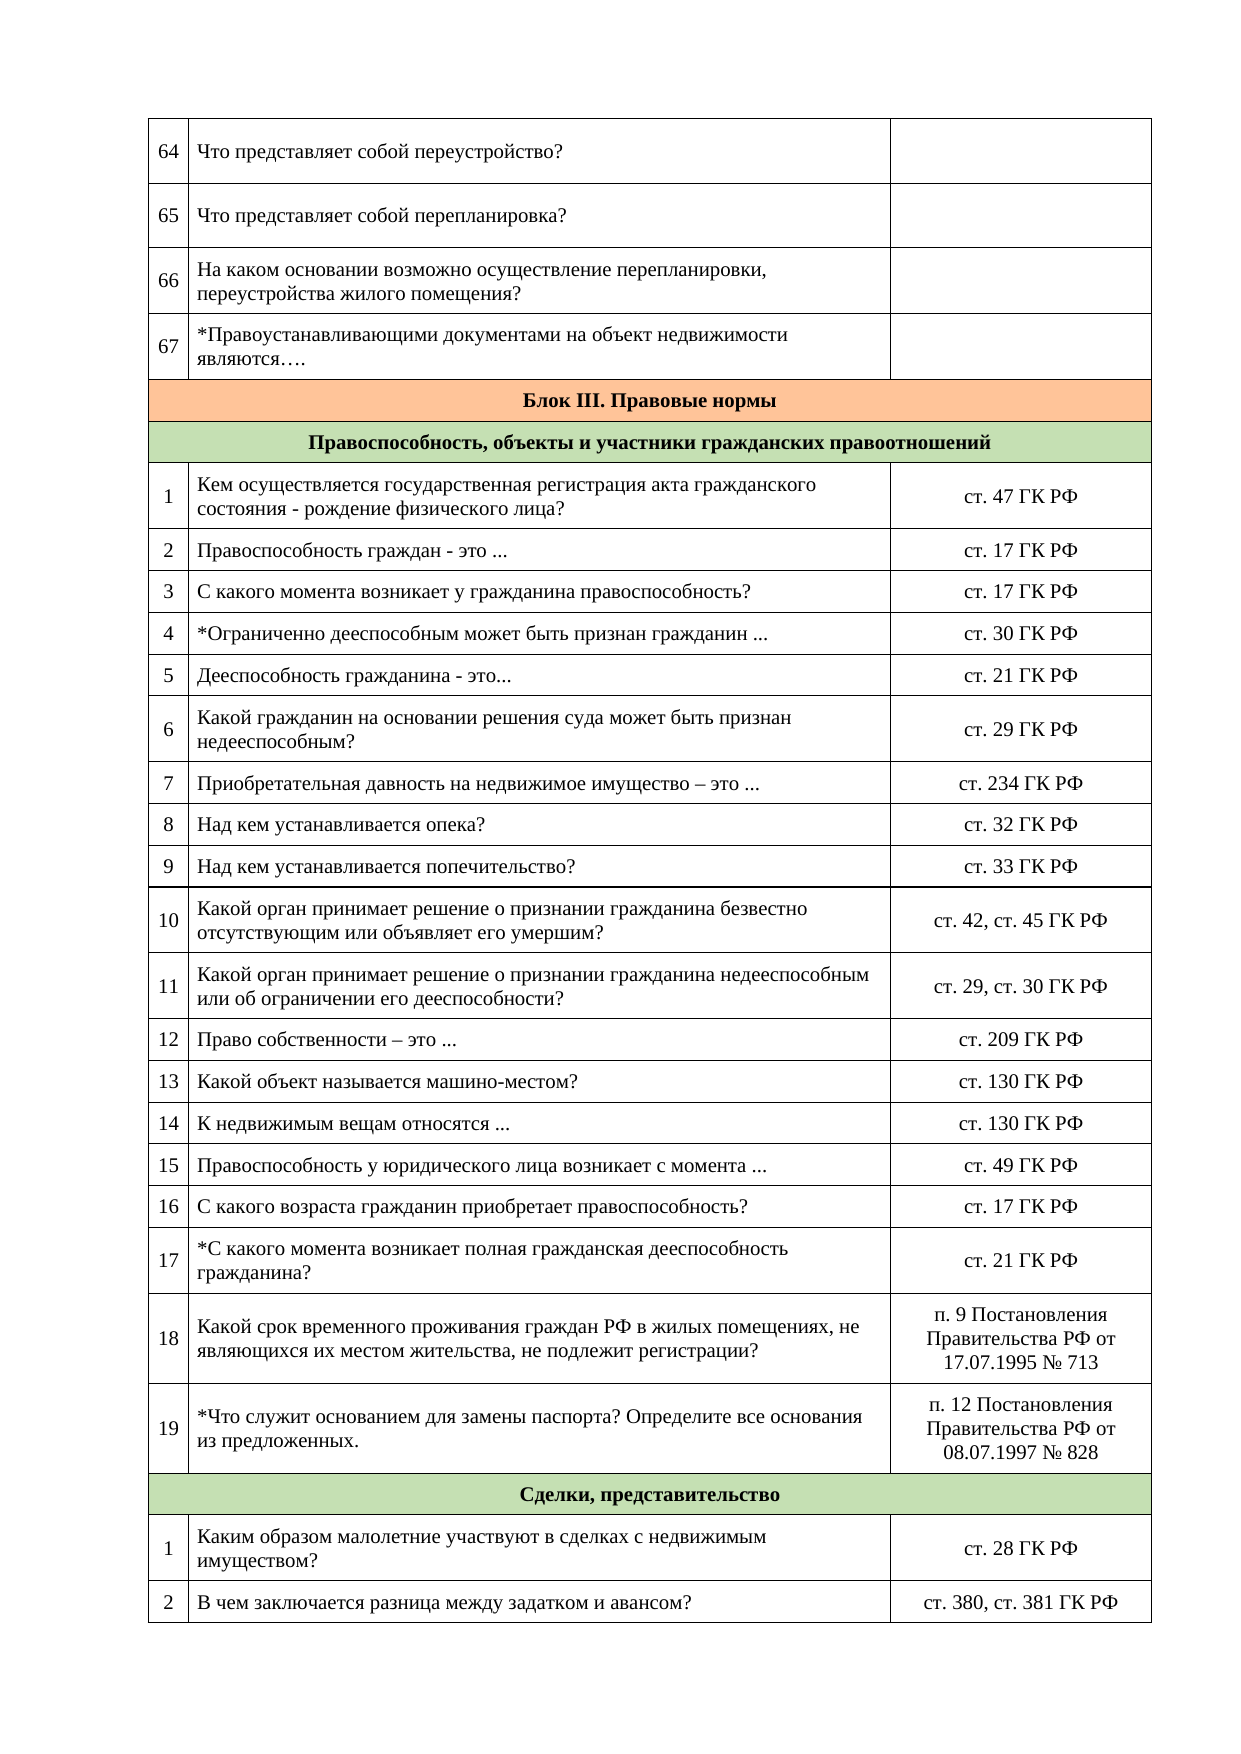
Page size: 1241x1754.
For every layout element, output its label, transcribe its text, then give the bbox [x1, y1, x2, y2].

table_cell Правоспособность граждан - это ... [189, 529, 890, 570]
table_cell С какого возраста гражданин приобретает правоспособность? [189, 1186, 890, 1227]
table_cell п. 9 Постановления Правительства РФ от 17.07.1995 № 713 [891, 1294, 1151, 1383]
table_cell 13 [149, 1061, 188, 1102]
table_cell ст. 130 ГК РФ [891, 1061, 1151, 1102]
table_cell ст. 33 ГК РФ [891, 846, 1151, 886]
table_cell 2 [149, 1581, 188, 1622]
table_cell Какой гражданин на основании решения суда может быть признан недееспособным? [189, 696, 890, 761]
table_cell ст. 32 ГК РФ [891, 804, 1151, 844]
table_cell *Правоустанавливающими документами на объект недвижимости являются…. [189, 314, 890, 379]
table_cell Какой орган принимает решение о признании гражданина безвестно отсутствующим или объявляет его умершим? [189, 888, 890, 952]
table_cell Право собственности – это ... [189, 1019, 890, 1060]
table_cell Какой объект называется машино-местом? [189, 1061, 890, 1102]
table_cell 9 [149, 846, 188, 886]
table_cell К недвижимым вещам относятся ... [189, 1103, 890, 1143]
table_cell ст. 17 ГК РФ [891, 1186, 1151, 1227]
table_cell ст. 380, ст. 381 ГК РФ [891, 1581, 1151, 1622]
table_cell 6 [149, 696, 188, 761]
table_cell Правоспособность у юридического лица возникает с момента ... [189, 1144, 890, 1185]
table_cell 19 [149, 1384, 188, 1472]
table_cell 10 [149, 888, 188, 952]
table_cell 18 [149, 1294, 188, 1383]
table_cell ст. 29, ст. 30 ГК РФ [891, 953, 1151, 1018]
table_cell ст. 49 ГК РФ [891, 1144, 1151, 1185]
table_cell 8 [149, 804, 188, 844]
table_cell Какой орган принимает решение о признании гражданина недееспособным или об ограничении его дееспособности? [189, 953, 890, 1018]
table_cell 1 [149, 463, 188, 528]
table_cell Приобретательная давность на недвижимое имущество – это ... [189, 762, 890, 803]
table_cell 11 [149, 953, 188, 1018]
table_cell Что представляет собой перепланировка? [189, 184, 890, 247]
table_cell *Что служит основанием для замены паспорта? Определите все основания из предложенных. [189, 1384, 890, 1472]
table_cell ст. 130 ГК РФ [891, 1103, 1151, 1143]
table_cell ст. 28 ГК РФ [891, 1515, 1151, 1580]
table_cell 64 [149, 119, 188, 183]
table_cell С какого момента возникает у гражданина правоспособность? [189, 571, 890, 612]
table_cell [891, 119, 1151, 183]
table_cell Правоспособность, объекты и участники гражданских правоотношений [149, 422, 1151, 462]
table_cell ст. 21 ГК РФ [891, 1228, 1151, 1293]
table_cell 12 [149, 1019, 188, 1060]
table_cell 2 [149, 529, 188, 570]
table_cell [891, 184, 1151, 247]
table_cell ст. 17 ГК РФ [891, 529, 1151, 570]
table_cell Сделки, представительство [149, 1474, 1151, 1514]
table_cell 16 [149, 1186, 188, 1227]
table_cell ст. 29 ГК РФ [891, 696, 1151, 761]
table_cell 3 [149, 571, 188, 612]
table_cell 66 [149, 248, 188, 313]
table_cell 4 [149, 613, 188, 653]
table_cell ст. 209 ГК РФ [891, 1019, 1151, 1060]
table_cell [891, 248, 1151, 313]
table_cell ст. 42, ст. 45 ГК РФ [891, 888, 1151, 952]
table_cell В чем заключается разница между задатком и авансом? [189, 1581, 890, 1622]
table_cell ст. 234 ГК РФ [891, 762, 1151, 803]
table_cell 67 [149, 314, 188, 379]
table_cell 5 [149, 655, 188, 695]
table_cell 1 [149, 1515, 188, 1580]
table_cell 14 [149, 1103, 188, 1143]
table_cell [891, 314, 1151, 379]
table_cell Каким образом малолетние участвуют в сделках с недвижимым имуществом? [189, 1515, 890, 1580]
table_cell Дееспособность гражданина - это... [189, 655, 890, 695]
table_cell Над кем устанавливается попечительство? [189, 846, 890, 886]
table_cell п. 12 Постановления Правительства РФ от 08.07.1997 № 828 [891, 1384, 1151, 1472]
table_cell ст. 17 ГК РФ [891, 571, 1151, 612]
table_cell Что представляет собой переустройство? [189, 119, 890, 183]
table_cell ст. 30 ГК РФ [891, 613, 1151, 653]
table_cell На каком основании возможно осуществление перепланировки, переустройства жилого помещения? [189, 248, 890, 313]
table_cell 7 [149, 762, 188, 803]
table_cell 15 [149, 1144, 188, 1185]
table_cell 17 [149, 1228, 188, 1293]
table_cell 65 [149, 184, 188, 247]
table_cell ст. 47 ГК РФ [891, 463, 1151, 528]
table_cell Кем осуществляется государственная регистрация акта гражданского состояния - рождение физического лица? [189, 463, 890, 528]
table_cell Какой срок временного проживания граждан РФ в жилых помещениях, не являющихся их местом жительства, не подлежит регистрации? [189, 1294, 890, 1383]
table_cell *Ограниченно дееспособным может быть признан гражданин ... [189, 613, 890, 653]
table_cell *С какого момента возникает полная гражданская дееспособность гражданина? [189, 1228, 890, 1293]
table_cell Над кем устанавливается опека? [189, 804, 890, 844]
table_cell ст. 21 ГК РФ [891, 655, 1151, 695]
table_cell Блок III. Правовые нормы [149, 380, 1151, 421]
